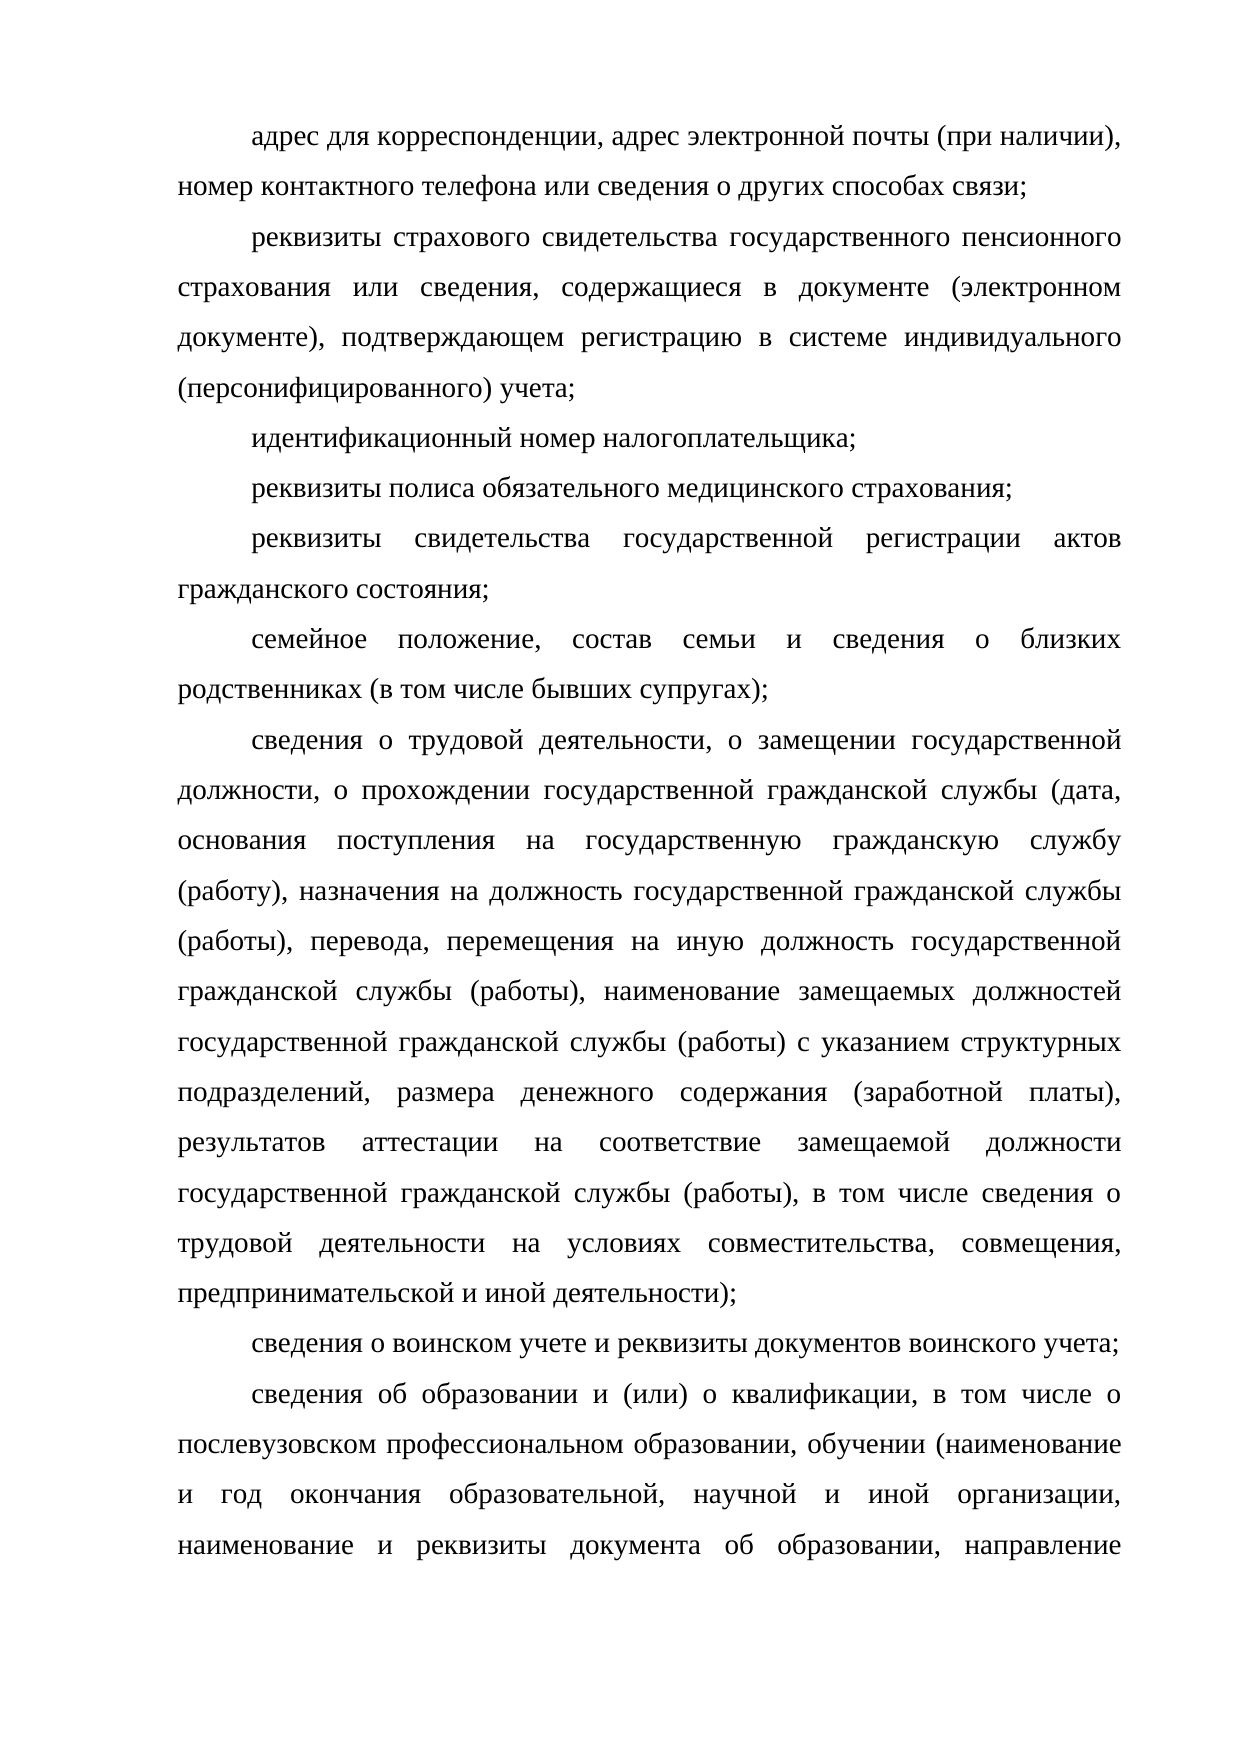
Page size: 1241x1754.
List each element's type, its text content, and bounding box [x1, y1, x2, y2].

list сведения о воинском учете и реквизиты документов воинского учета; [177, 1326, 1122, 1359]
list адрес для корреспонденции, адрес электронной почты (при наличии), номер контактного телефона или сведения о других способах связи; [177, 118, 1122, 202]
list реквизиты страхового свидетельства государственного пенсионного страхования или сведения, содержащиеся в документе (электронном документе), подтверждающем регистрацию в системе индивидуального (персонифицированного) учета; [177, 219, 1122, 403]
list реквизиты полиса обязательного медицинского страхования; [177, 470, 1122, 504]
list сведения о трудовой деятельности, о замещении государственной должности, о прохождении государственной гражданской службы (дата, основания поступления на государственную гражданскую службу (работу), назначения на должность государственной гражданской службы (работы), перевода, перемещения на иную должность государственной гражданской службы (работы), наименование замещаемых должностей государственной гражданской службы (работы) с указанием структурных подразделений, размера денежного содержания (заработной платы), результатов аттестации на соответствие замещаемой должности государственной гражданской службы (работы), в том числе сведения о трудовой деятельности на условиях совместительства, совмещения, предпринимательской и иной деятельности); [177, 722, 1122, 1309]
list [177, 1376, 1122, 1560]
list идентификационный номер налогоплательщика; [177, 420, 1122, 453]
list семейное положение, состав семьи и сведения о близких родственниках (в том числе бывших супругах); [177, 621, 1122, 705]
list реквизиты свидетельства государственной регистрации актов гражданского состояния; [177, 521, 1122, 604]
